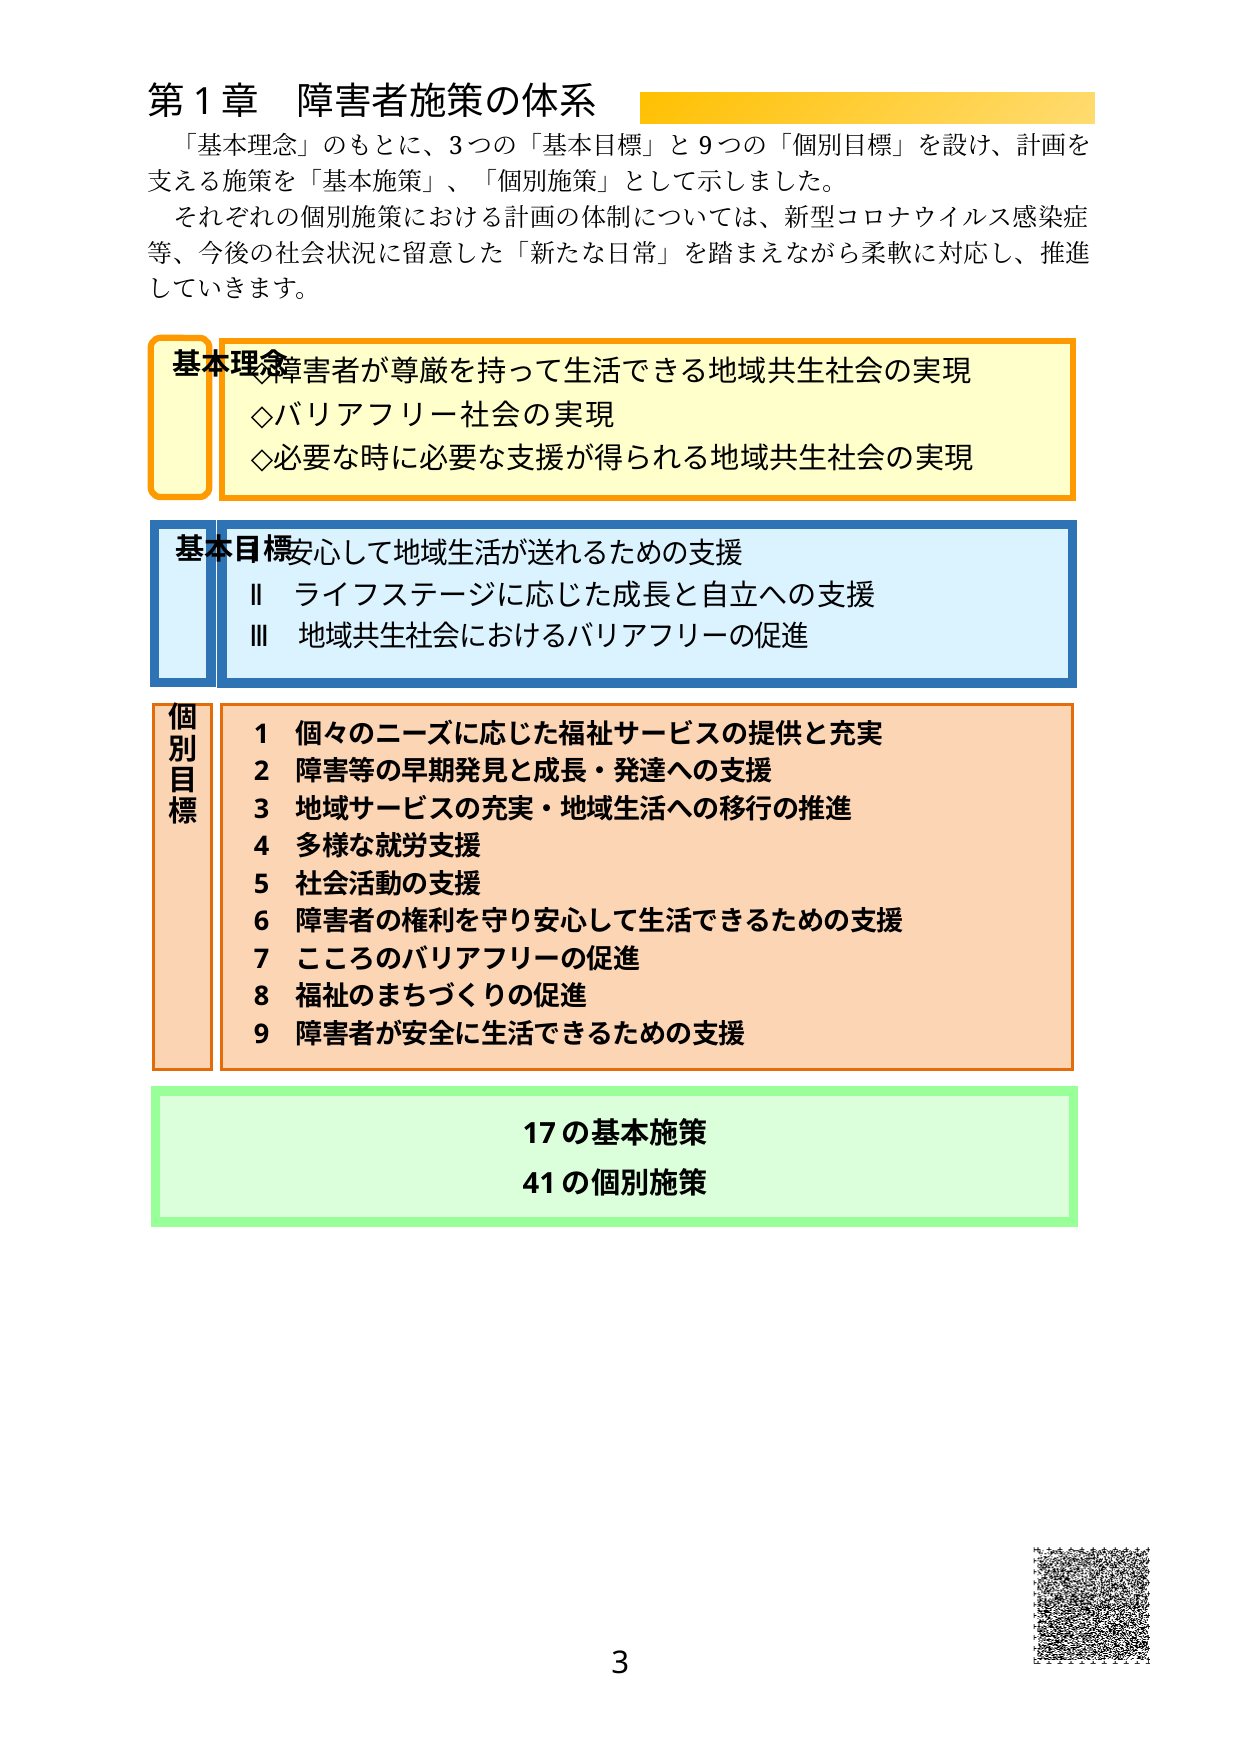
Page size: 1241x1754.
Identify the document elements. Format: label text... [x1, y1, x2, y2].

picture [1033, 1547, 1150, 1664]
text それぞれの個別施策における計画の体制については、新型コロナウイルス感染症等、今後の社会状況に留意した「新たな日常」を踏まえながら柔軟に対応し、推進していきます。 [148, 197, 1092, 305]
text 「基本理念」のもとに、3つの「基本目標」と9つの「個別目標」を設け、計画を支える施策を「基本施策」、「個別施策」として示しました。 [148, 125, 1092, 197]
text 第1章 障害者施策の体系 [148, 71, 1092, 125]
